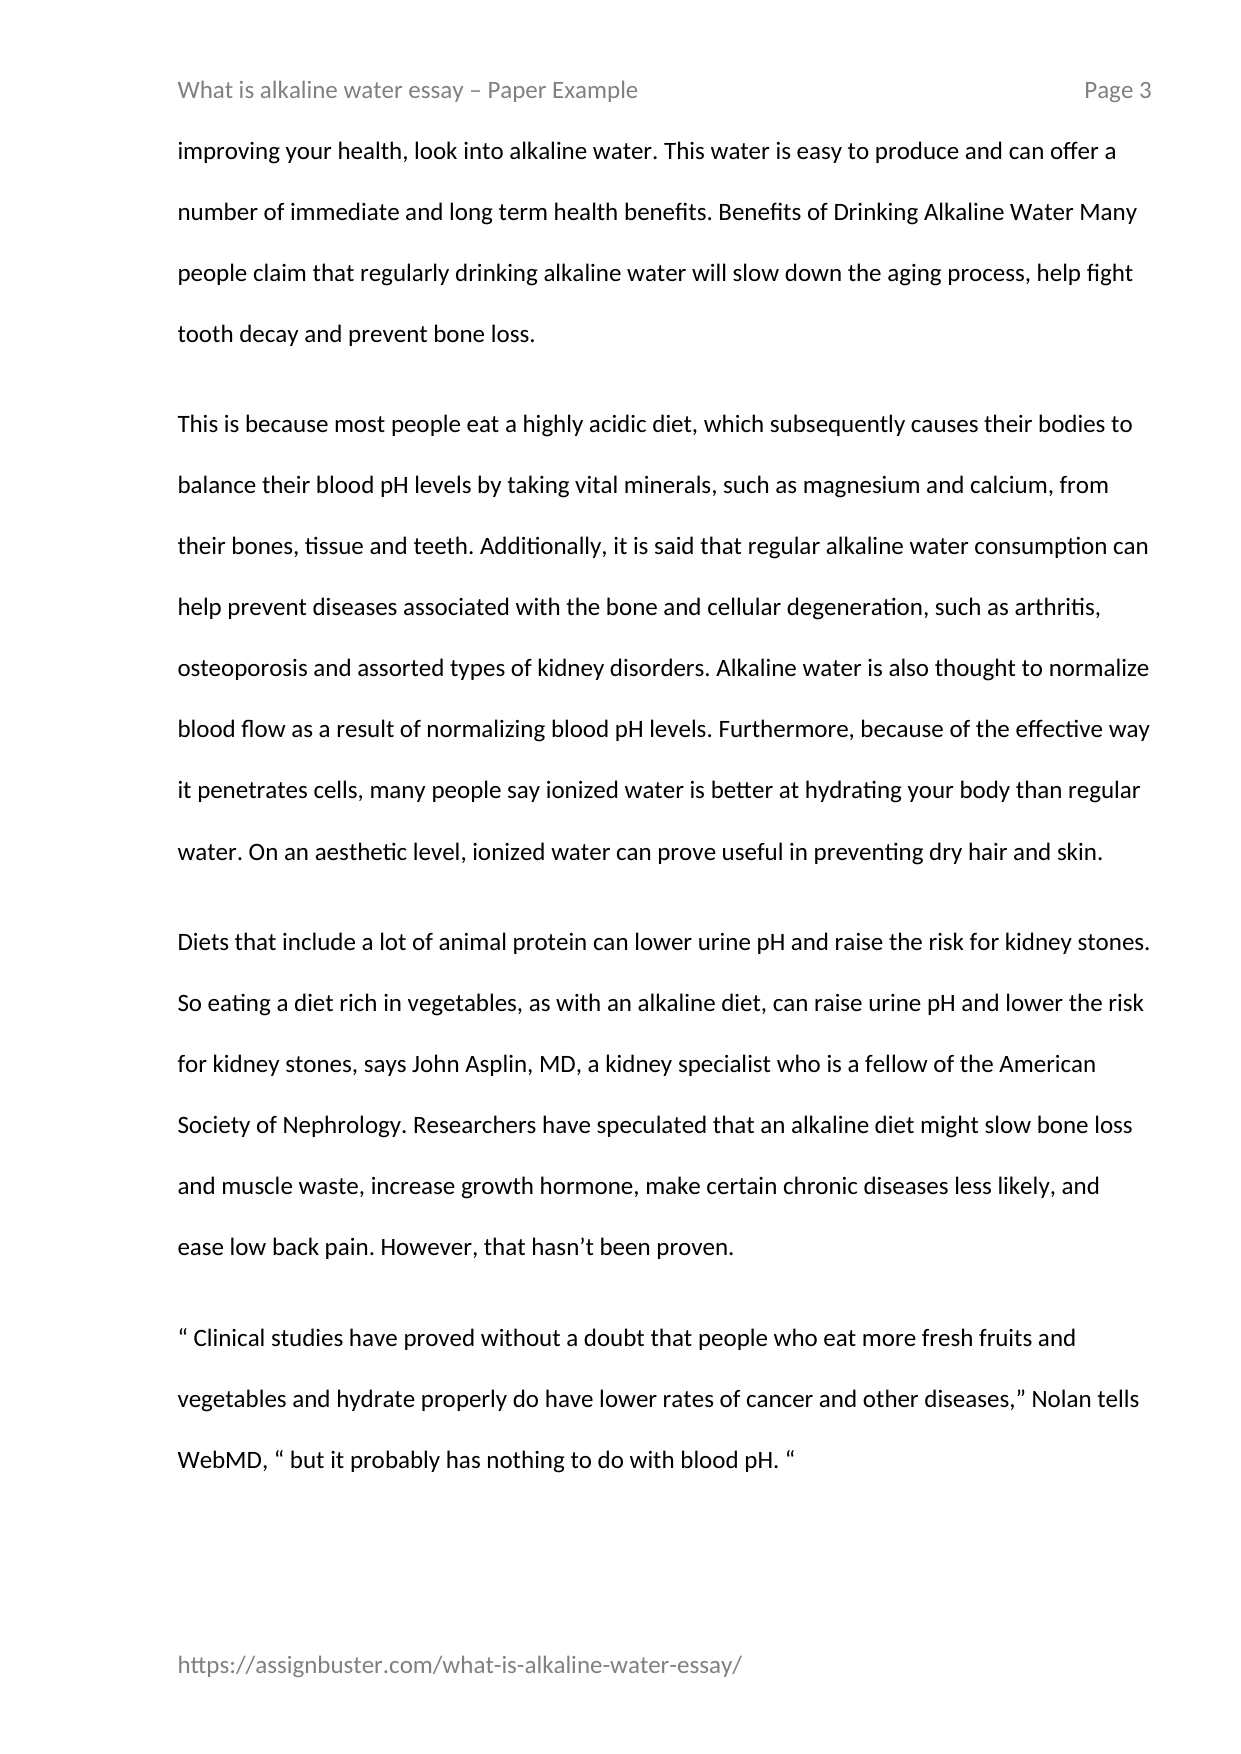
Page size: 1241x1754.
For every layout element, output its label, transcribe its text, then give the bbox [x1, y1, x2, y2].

text This is because most people eat a highly acidic diet, which subsequently causes their bodies to balance their blood pH levels by taking vital minerals, such as magnesium and calcium, from their bones, tissue and teeth. Additionally, it is said that regular alkaline water consumption can help prevent diseases associated with the bone and cellular degeneration, such as arthritis, osteoporosis and assorted types of kidney disorders. Alkaline water is also thought to normalize blood flow as a result of normalizing blood pH levels. Furthermore, because of the effective way it penetrates cells, many people say ionized water is better at hydrating your body than regular water. On an aesthetic level, ionized water can prove useful in preventing dry hair and skin. [177, 408, 1152, 866]
text “ Clinical studies have proved without a doubt that people who eat more fresh fruits and vegetables and hydrate properly do have lower rates of cancer and other diseases,” Nolan tells WebMD, “ but it probably has nothing to do with blood pH. “ [177, 1322, 1152, 1474]
text Diets that include a lot of animal protein can lower urine pH and raise the risk for kidney stones. So eating a diet rich in vegetables, as with an alkaline diet, can raise urine pH and lower the risk for kidney stones, says John Asplin, MD, a kidney specialist who is a fellow of the American Society of Nephrology. Researchers have speculated that an alkaline diet might slow bone loss and muscle waste, increase growth hormone, make certain chronic diseases less likely, and ease low back pain. However, that hasn’t been proven. [177, 926, 1152, 1262]
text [177, 135, 1152, 348]
